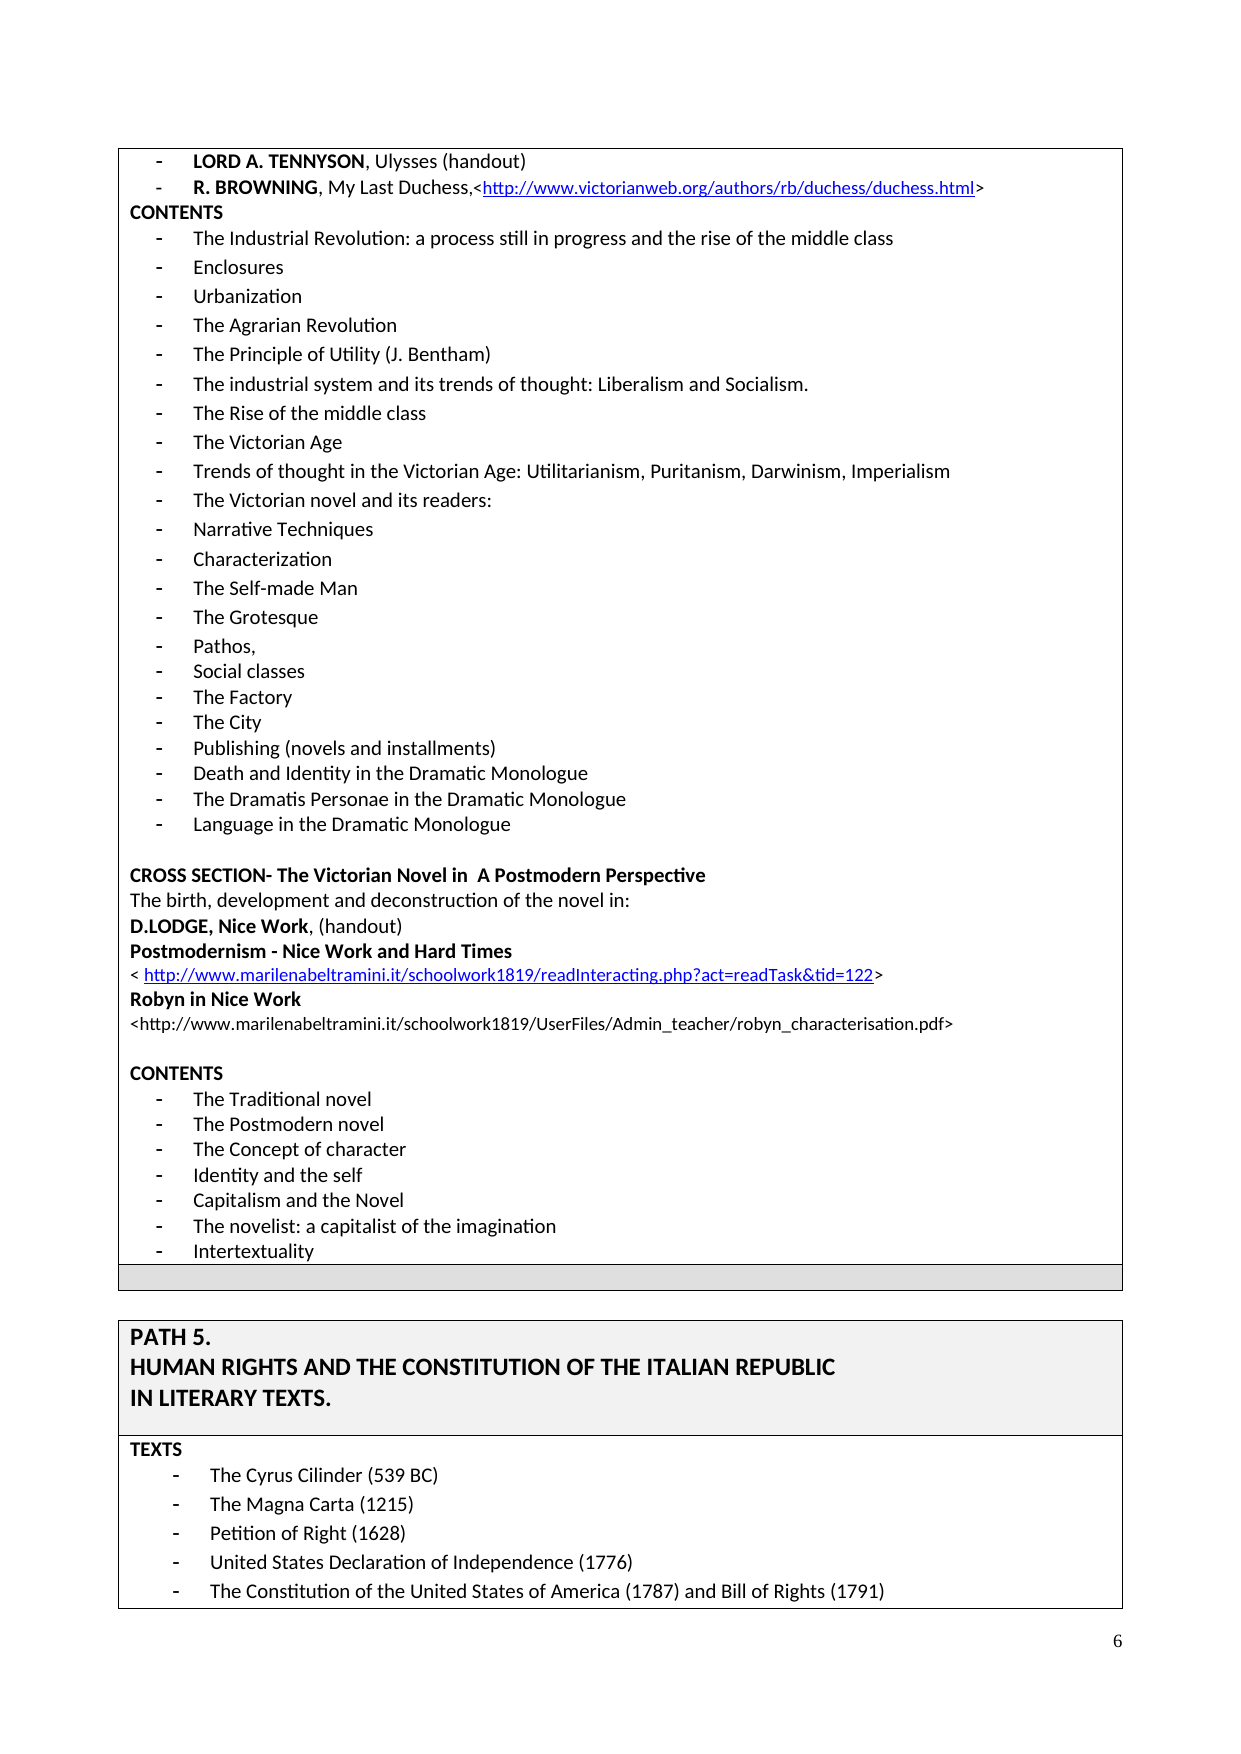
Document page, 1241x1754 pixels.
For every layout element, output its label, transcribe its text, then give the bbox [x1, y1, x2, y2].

table_cell [119, 1265, 1122, 1290]
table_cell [119, 149, 1122, 1264]
table_header PATH 5. HUMAN RIGHTS AND THE CONSTITUTION OF THE ITALIAN REPUBLIC IN LITERARY TEXTS. [119, 1321, 1122, 1435]
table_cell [119, 1436, 1122, 1608]
